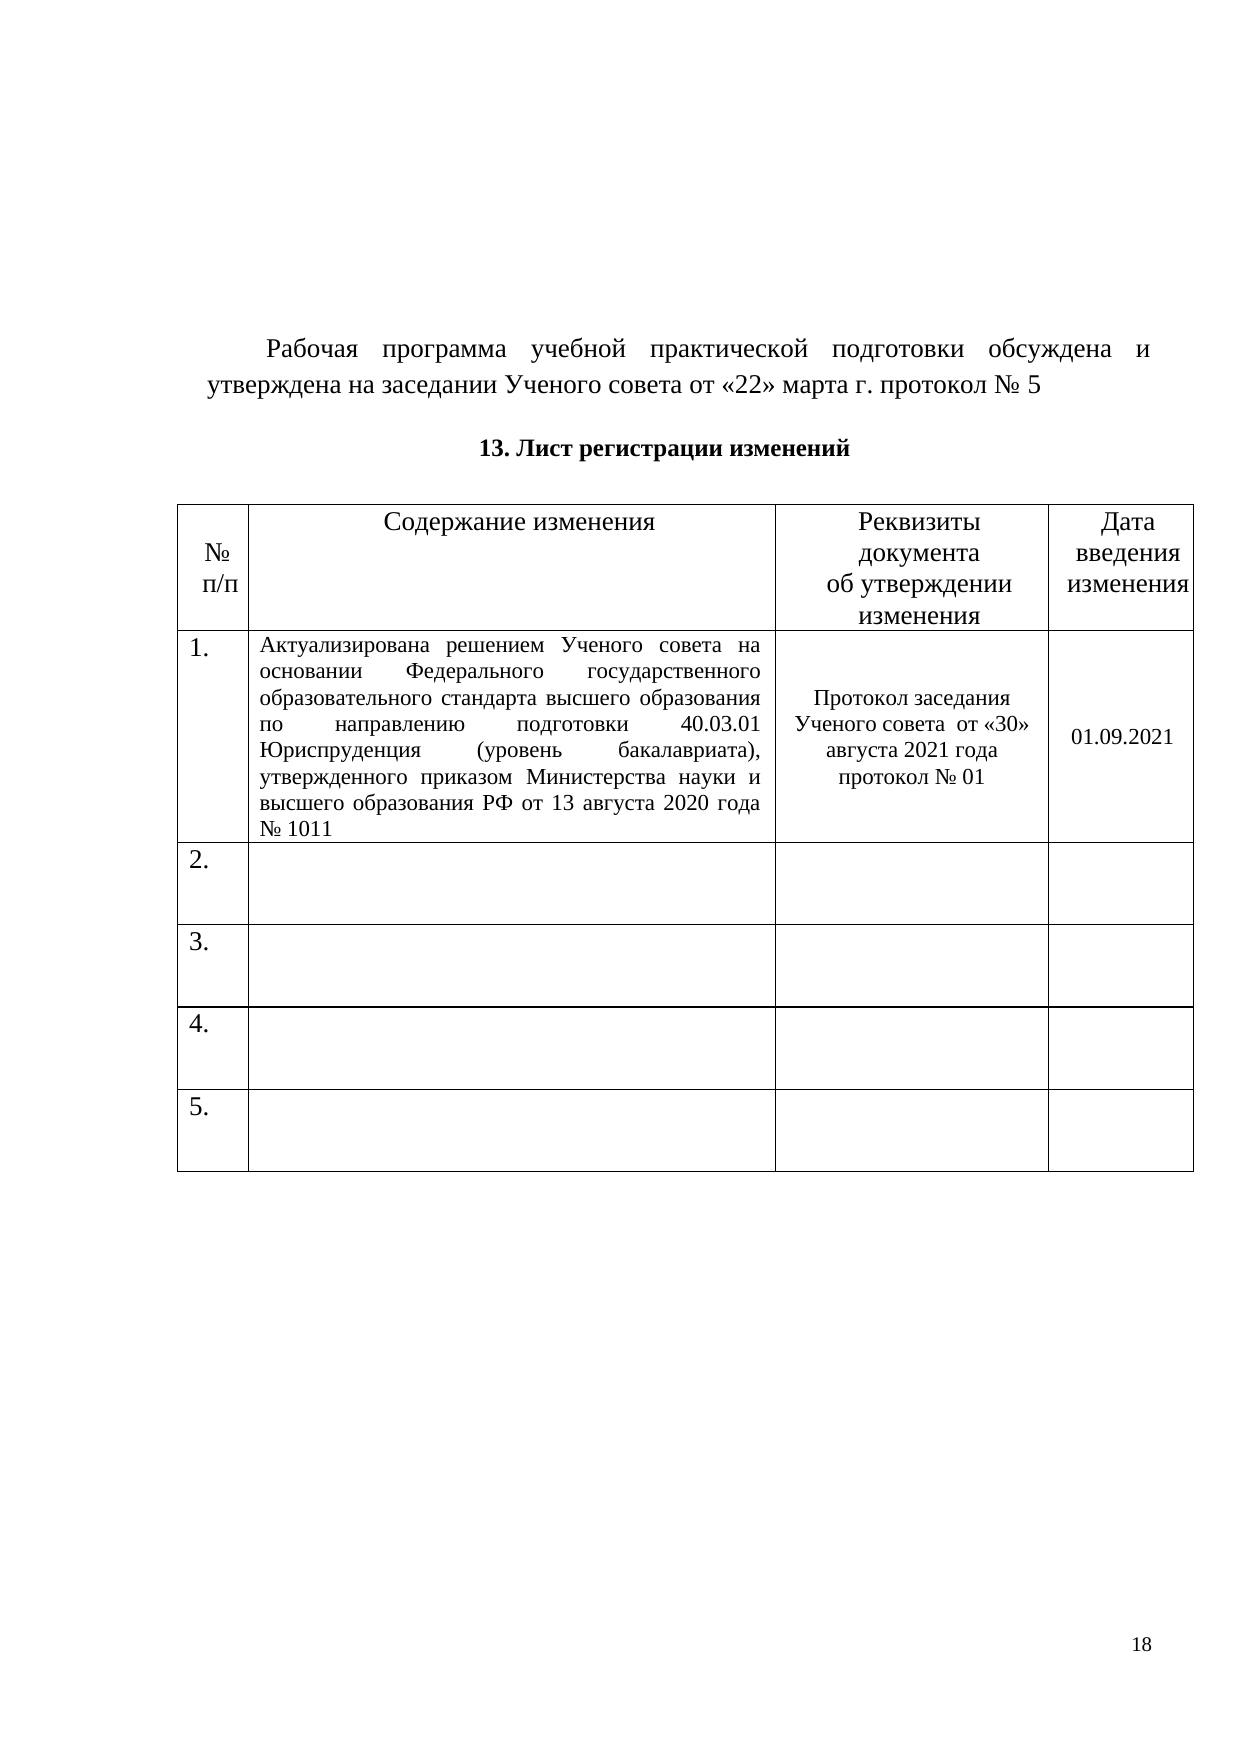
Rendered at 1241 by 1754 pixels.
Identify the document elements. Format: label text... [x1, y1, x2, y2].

table_cell 5. [178, 1090, 248, 1171]
table_cell [776, 1008, 1048, 1089]
table_cell [776, 843, 1048, 924]
text Рабочая программа учебной практической подготовки обсуждена и утверждена на заседании Ученого совета от «22» марта г. протокол № 5 [207, 332, 1152, 399]
table_header Реквизиты документа об утверждении изменения [776, 505, 1048, 630]
text 13. Лист регистрации изменений [177, 433, 1152, 461]
table_cell 2. [178, 843, 248, 924]
table_cell 4. [178, 1008, 248, 1089]
table_cell 1. [178, 631, 248, 842]
table_cell [1049, 843, 1193, 924]
table_cell [1049, 1008, 1193, 1089]
table_cell 01.09.2021 [1049, 631, 1193, 842]
table_cell [249, 843, 775, 924]
table_cell [249, 1008, 775, 1089]
table_header Дата введения изменения [1049, 505, 1193, 630]
table_cell [1049, 925, 1193, 1006]
table_cell [776, 925, 1048, 1006]
table_cell [1049, 1090, 1193, 1171]
table_header Содержание изменения [249, 505, 775, 630]
table_cell Актуализирована решением Ученого совета на основании Федерального государственного образовательного стандарта высшего образования по направлению подготовки 40.03.01 Юриспруденция (уровень бакалавриата), утвержденного приказом Министерства науки и высшего образования РФ от 13 августа 2020 года № 1011 [249, 631, 775, 842]
table_cell 3. [178, 925, 248, 1006]
table_cell [776, 1090, 1048, 1171]
table_cell [249, 925, 775, 1006]
table_cell Протокол заседания Ученого совета от «30» августа 2021 года протокол № 01 [776, 631, 1048, 842]
table_header № п/п [178, 505, 248, 630]
table_cell [249, 1090, 775, 1171]
